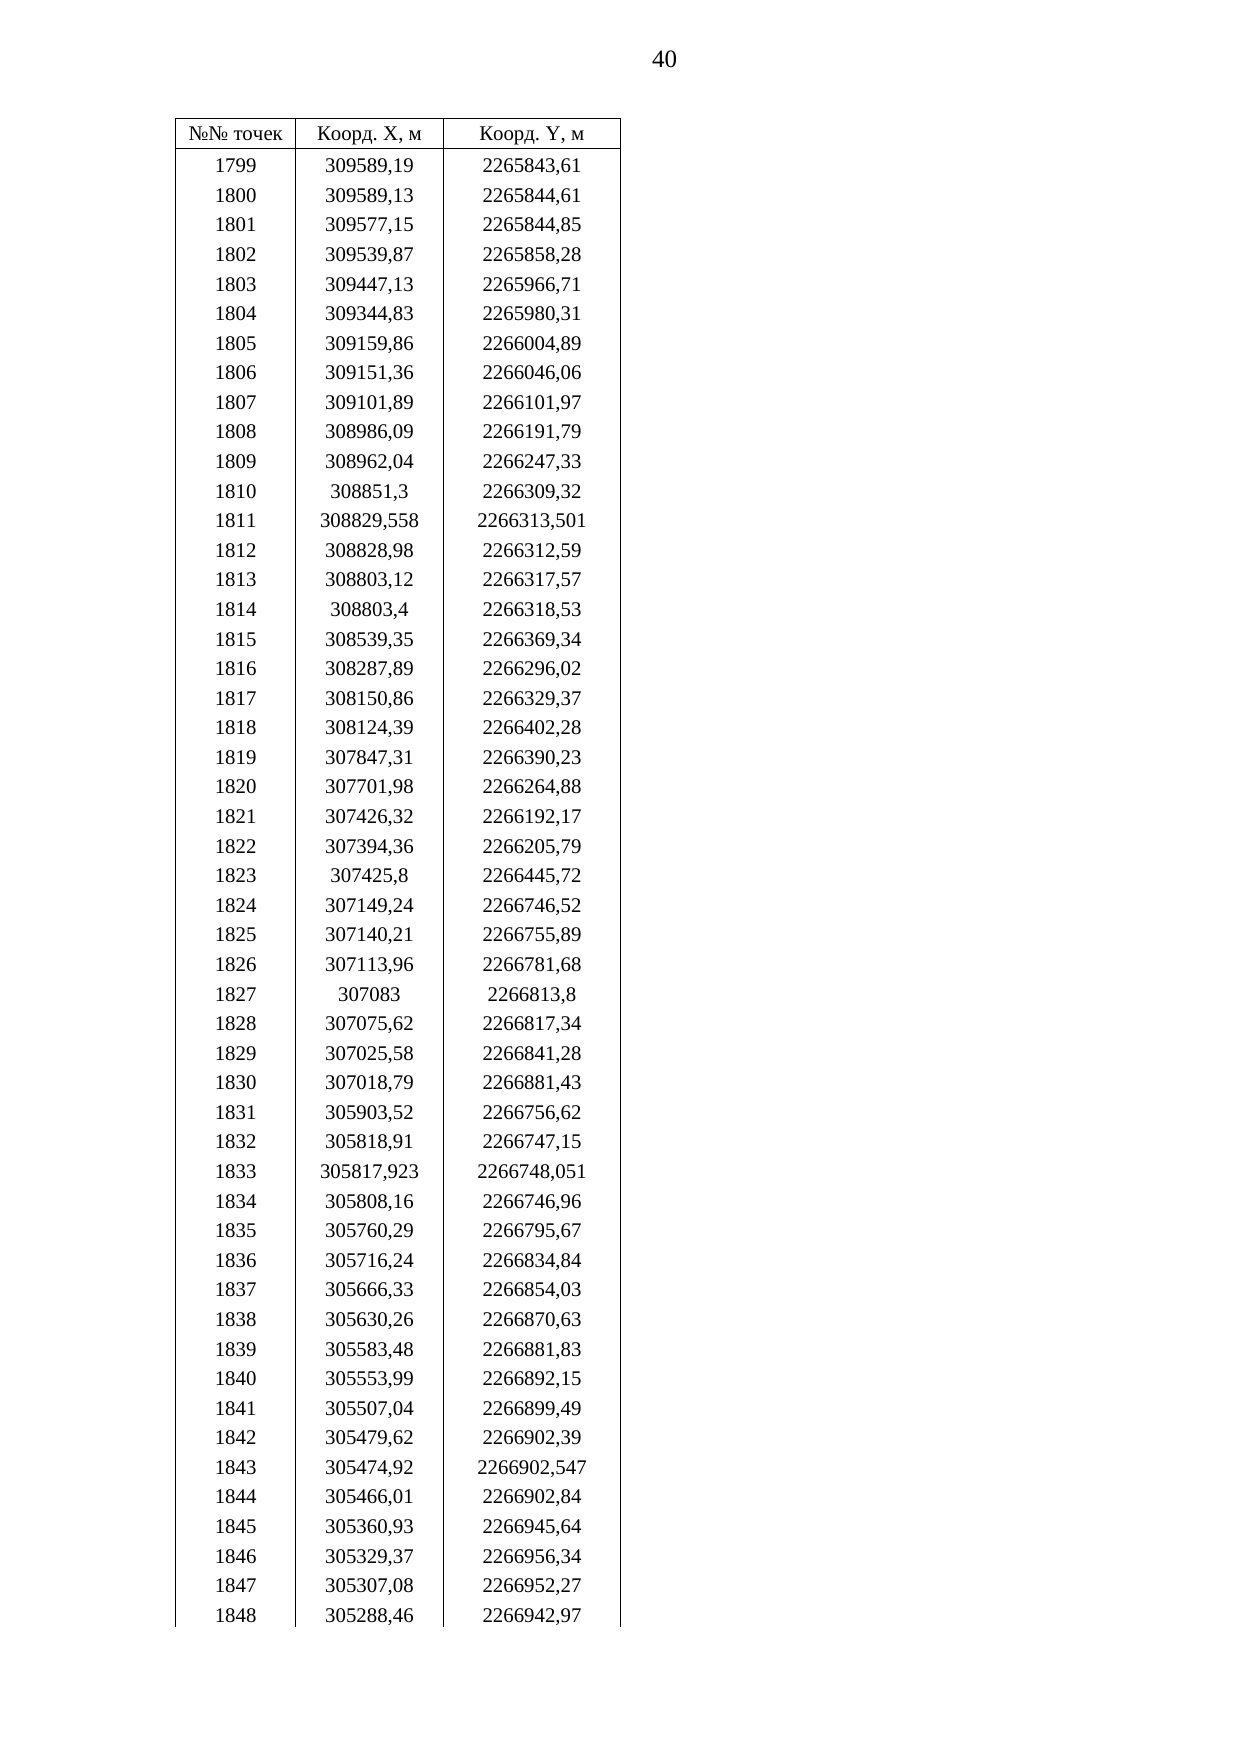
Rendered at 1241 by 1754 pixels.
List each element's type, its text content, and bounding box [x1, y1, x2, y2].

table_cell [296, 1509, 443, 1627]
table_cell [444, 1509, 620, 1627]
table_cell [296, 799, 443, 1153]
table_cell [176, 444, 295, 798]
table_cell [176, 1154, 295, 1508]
table_header Коорд. Y, м [444, 119, 620, 148]
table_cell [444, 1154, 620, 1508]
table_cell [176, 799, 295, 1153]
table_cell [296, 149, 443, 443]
table_header Коорд. Х, м [296, 119, 443, 148]
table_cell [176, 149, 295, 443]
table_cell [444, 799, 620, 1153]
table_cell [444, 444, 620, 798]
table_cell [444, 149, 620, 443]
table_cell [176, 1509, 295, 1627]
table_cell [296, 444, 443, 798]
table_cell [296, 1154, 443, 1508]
table_header №№ точек [176, 119, 295, 148]
